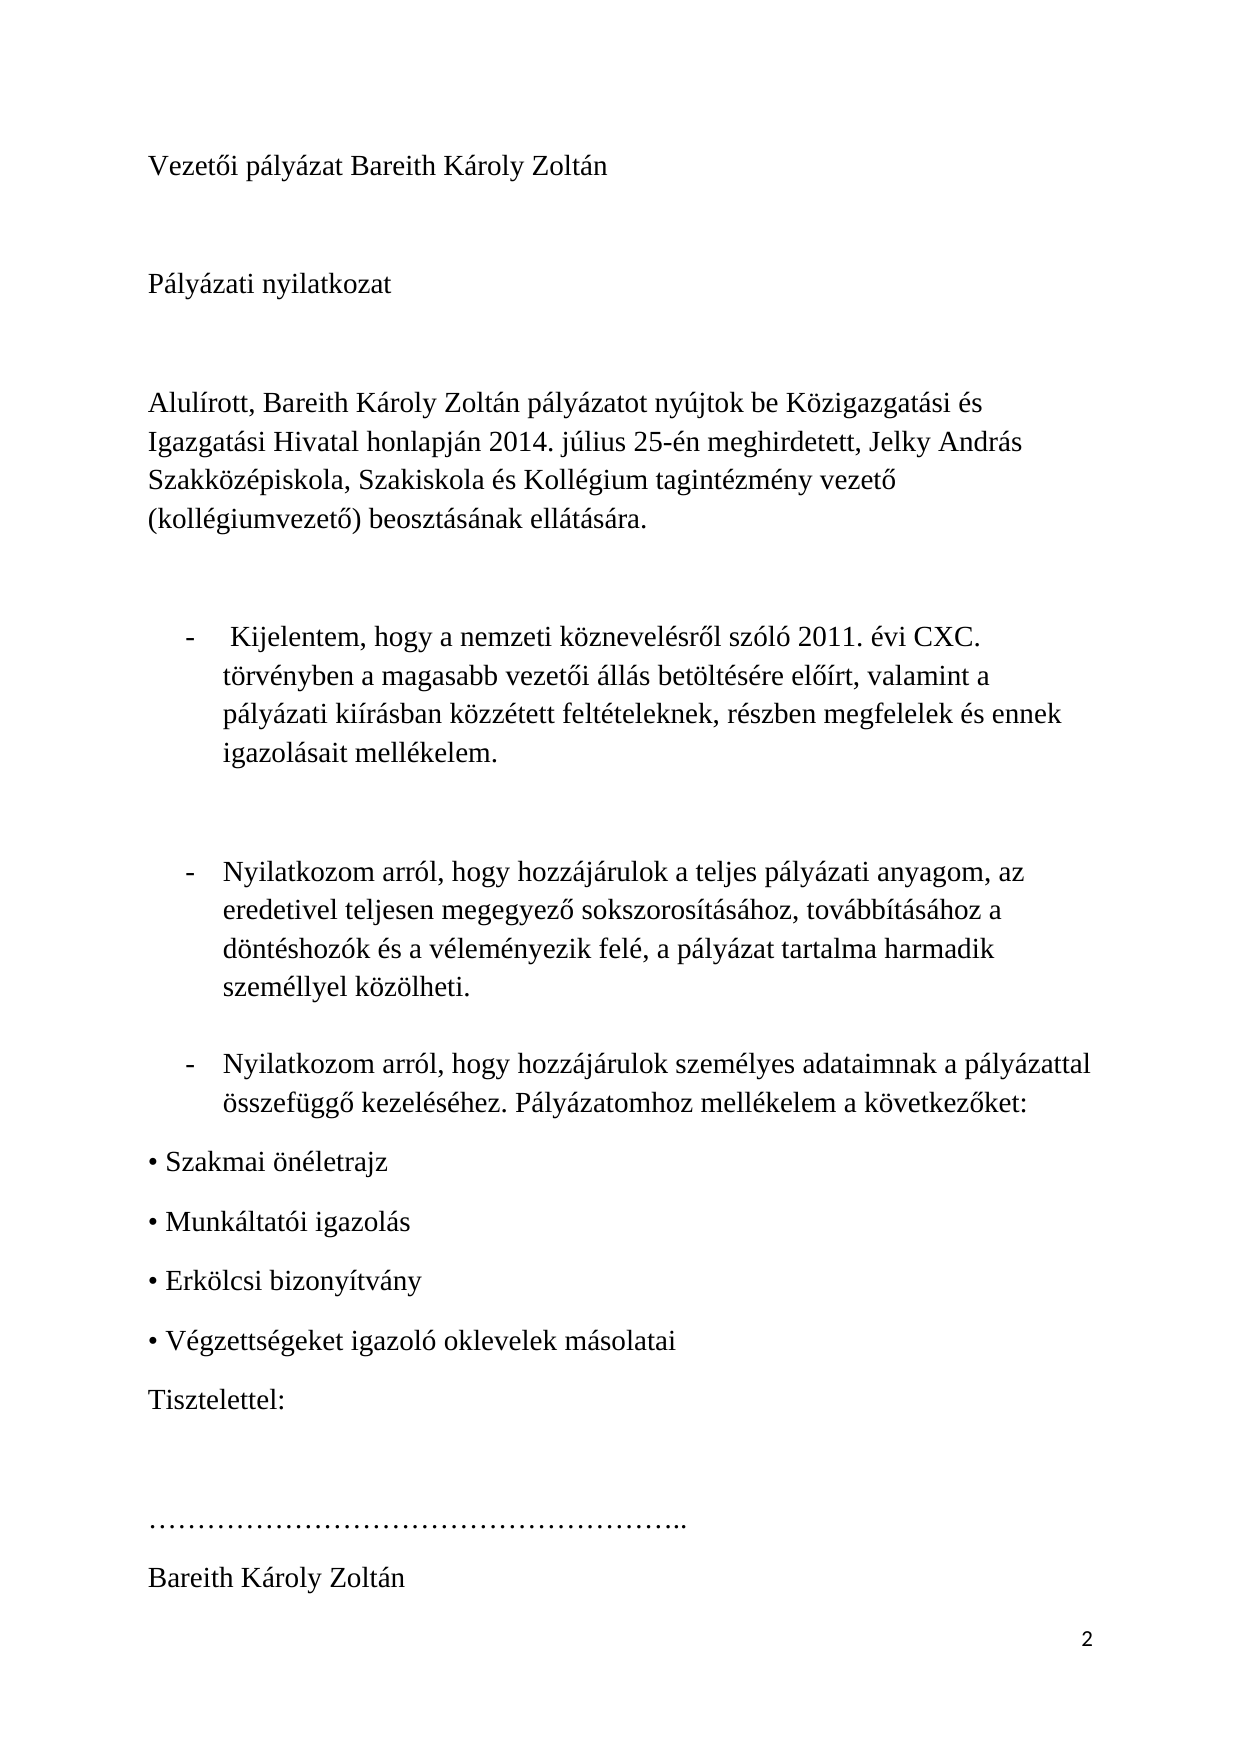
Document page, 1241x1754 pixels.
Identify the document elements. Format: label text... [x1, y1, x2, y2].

text Vezetői pályázat Bareith Károly Zoltán [148, 148, 1093, 181]
list Kijelentem, hogy a nemzeti köznevelésről szóló 2011. évi CXC. törvényben a magasabb vezetői állás betöltésére előírt, valamint a pályázati kiírásban közzétett feltételeknek, részben megfelelek és ennek igazolásait mellékelem. [185, 619, 1093, 769]
list Nyilatkozom arról, hogy hozzájárulok személyes adataimnak a pályázattal összefüggő kezeléséhez. Pályázatomhoz mellékelem a következőket: [185, 1047, 1093, 1119]
text • Szakmai önéletrajz [148, 1144, 1093, 1178]
text ……………………………………………….. [148, 1501, 1093, 1534]
text Bareith Károly Zoltán [148, 1560, 1093, 1594]
text • Munkáltatói igazolás [148, 1204, 1093, 1237]
text Pályázati nyilatkozat [148, 266, 1093, 300]
list Nyilatkozom arról, hogy hozzájárulok a teljes pályázati anyagom, az eredetivel teljesen megegyező sokszorosításához, továbbításához a döntéshozók és a véleményezik felé, a pályázat tartalma harmadik személlyel közölheti. [185, 854, 1093, 1003]
text Alulírott, Bareith Károly Zoltán pályázatot nyújtok be Közigazgatási és Igazgatási Hivatal honlapján 2014. július 25-én meghirdetett, Jelky András Szakközépiskola, Szakiskola és Kollégium tagintézmény vezető (kollégiumvezető) beosztásának ellátására. [148, 385, 1093, 534]
text • Erkölcsi bizonyítvány [148, 1263, 1093, 1297]
text Tisztelettel: [148, 1382, 1093, 1416]
text • Végzettségeket igazoló oklevelek másolatai [148, 1323, 1093, 1356]
